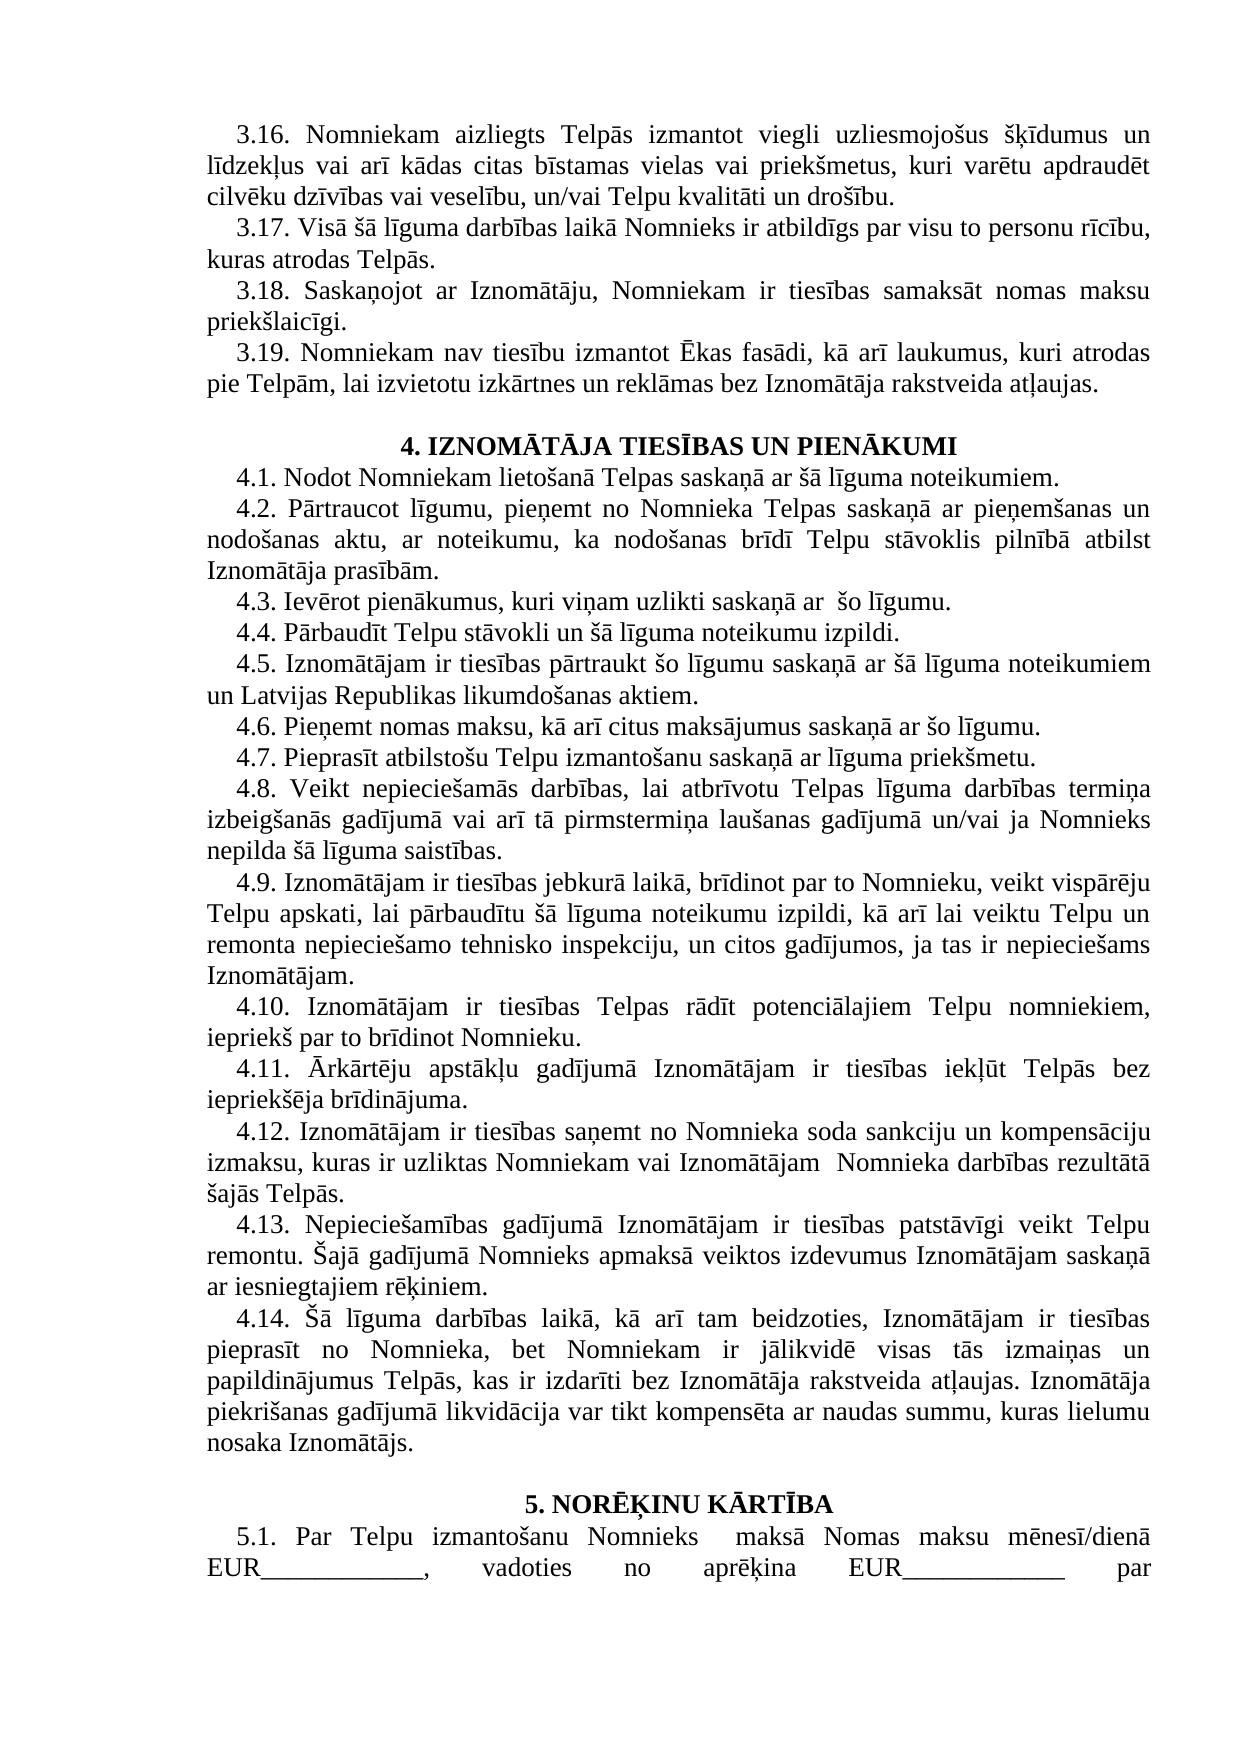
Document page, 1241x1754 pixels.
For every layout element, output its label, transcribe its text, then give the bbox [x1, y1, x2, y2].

text 4.10. Iznomātājam ir tiesības Telpas rādīt potenciālajiem Telpu nomniekiem, iepriekš par to brīdinot Nomnieku. [207, 990, 1152, 1052]
text 4.6. Pieņemt nomas maksu, kā arī citus maksājumus saskaņā ar šo līgumu. [207, 710, 1152, 741]
text 3.19. Nomniekam nav tiesību izmantot Ēkas fasādi, kā arī laukumus, kuri atrodas pie Telpām, lai izvietotu izkārtnes un reklāmas bez Iznomātāja rakstveida atļaujas. [207, 336, 1152, 398]
text 4.12. Iznomātājam ir tiesības saņemt no Nomnieka soda sankciju un kompensāciju izmaksu, kuras ir uzliktas Nomniekam vai Iznomātājam Nomnieka darbības rezultātā šajās Telpās. [207, 1115, 1152, 1208]
text 4.5. Iznomātājam ir tiesības pārtraukt šo līgumu saskaņā ar šā līguma noteikumiem un Latvijas Republikas likumdošanas aktiem. [207, 648, 1152, 710]
text 3.17. Visā šā līguma darbības laikā Nomnieks ir atbildīgs par visu to personu rīcību, kuras atrodas Telpās. [207, 212, 1152, 274]
text 4.3. Ievērot pienākumus, kuri viņam uzlikti saskaņā ar šo līgumu. [207, 585, 1152, 616]
text 3.16. Nomniekam aizliegts Telpās izmantot viegli uzliesmojošus šķīdumus un līdzekļus vai arī kādas citas bīstamas vielas vai priekšmetus, kuri varētu apdraudēt cilvēku dzīvības vai veselību, un/vai Telpu kvalitāti un drošību. [207, 118, 1152, 212]
text 5. NORĒĶINU KĀRTĪBA [207, 1488, 1152, 1520]
text 4.7. Pieprasīt atbilstošu Telpu izmantošanu saskaņā ar līguma priekšmetu. [207, 741, 1152, 772]
text 4.4. Pārbaudīt Telpu stāvokli un šā līguma noteikumu izpildi. [207, 616, 1152, 648]
text 4.13. Nepieciešamības gadījumā Iznomātājam ir tiesības patstāvīgi veikt Telpu remontu. Šajā gadījumā Nomnieks apmaksā veiktos izdevumus Iznomātājam saskaņā ar iesniegtajiem rēķiniem. [207, 1208, 1152, 1302]
text 4.9. Iznomātājam ir tiesības jebkurā laikā, brīdinot par to Nomnieku, veikt vispārēju Telpu apskati, lai pārbaudītu šā līguma noteikumu izpildi, kā arī lai veiktu Telpu un remonta nepieciešamo tehnisko inspekciju, un citos gadījumos, ja tas ir nepieciešams Iznomātājam. [207, 866, 1152, 990]
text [207, 1520, 1152, 1582]
text 4.8. Veikt nepieciešamās darbības, lai atbrīvotu Telpas līguma darbības termiņa izbeigšanās gadījumā vai arī tā pirmstermiņa laušanas gadījumā un/vai ja Nomnieks nepilda šā līguma saistības. [207, 772, 1152, 866]
text 4.2. Pārtraucot līgumu, pieņemt no Nomnieka Telpas saskaņā ar pieņemšanas un nodošanas aktu, ar noteikumu, ka nodošanas brīdī Telpu stāvoklis pilnībā atbilst Iznomātāja prasībām. [207, 492, 1152, 585]
text 4.14. Šā līguma darbības laikā, kā arī tam beidzoties, Iznomātājam ir tiesības pieprasīt no Nomnieka, bet Nomniekam ir jālikvidē visas tās izmaiņas un papildinājumus Telpās, kas ir izdarīti bez Iznomātāja rakstveida atļaujas. Iznomātāja piekrišanas gadījumā likvidācija var tikt kompensēta ar naudas summu, kuras lielumu nosaka Iznomātājs. [207, 1302, 1152, 1457]
text 4.11. Ārkārtēju apstākļu gadījumā Iznomātājam ir tiesības iekļūt Telpās bez iepriekšēja brīdinājuma. [207, 1052, 1152, 1115]
text 4.1. Nodot Nomniekam lietošanā Telpas saskaņā ar šā līguma noteikumiem. [207, 461, 1152, 492]
text 4. IZNOMĀTĀJA TIESĪBAS UN PIENĀKUMI [207, 429, 1152, 461]
text 3.18. Saskaņojot ar Iznomātāju, Nomniekam ir tiesības samaksāt nomas maksu priekšlaicīgi. [207, 274, 1152, 336]
